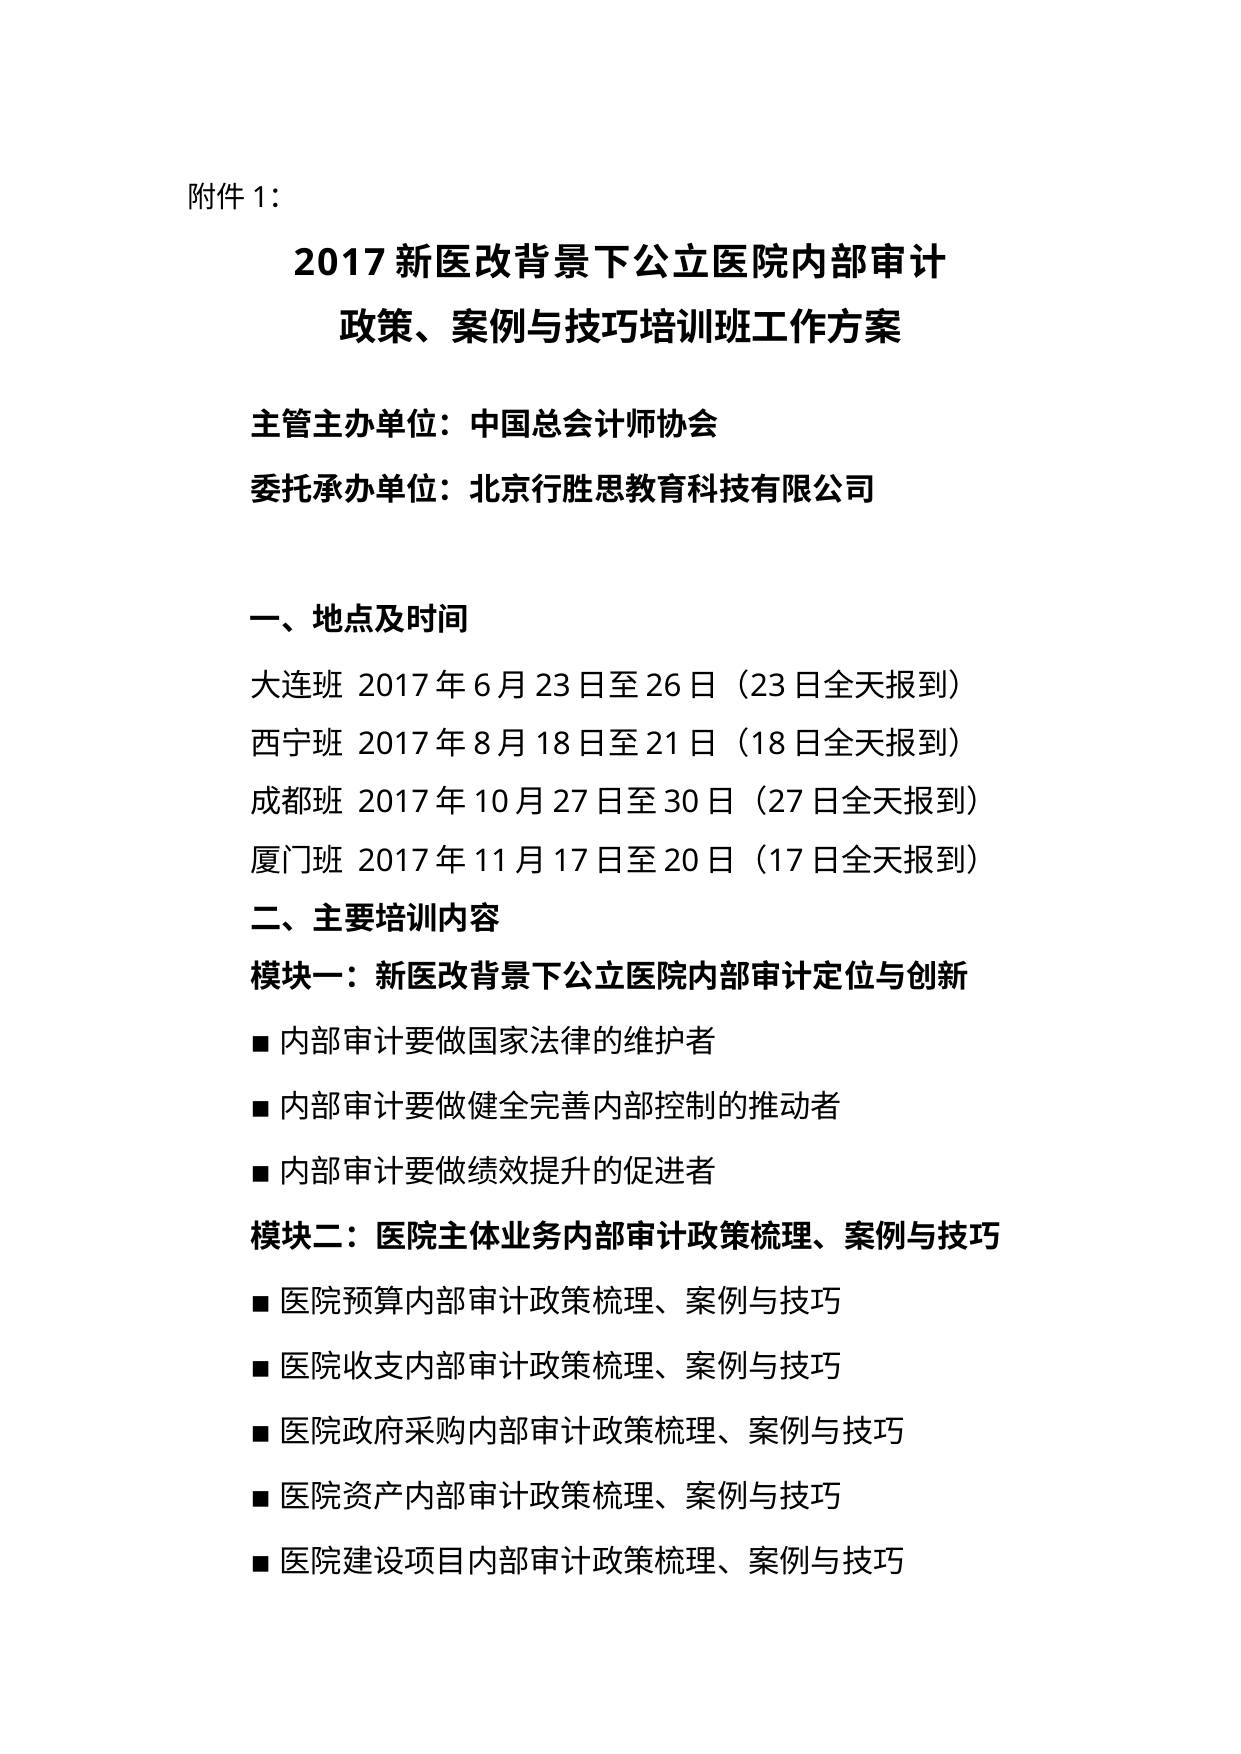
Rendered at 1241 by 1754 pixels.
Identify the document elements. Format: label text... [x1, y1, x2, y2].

text 成都班 2017年10月27日至30日（27日全天报到） [187, 766, 1053, 824]
text 模块一：新医改背景下公立医院内部审计定位与创新 [187, 941, 1053, 1006]
text ▪ 医院预算内部审计政策梳理、案例与技巧 [187, 1266, 1053, 1331]
text 二、主要培训内容 [187, 883, 1053, 941]
text 模块二：医院主体业务内部审计政策梳理、案例与技巧 [187, 1201, 1053, 1266]
text 主管主办单位：中国总会计师协会 [187, 389, 1053, 454]
text ▪ 内部审计要做国家法律的维护者 [187, 1006, 1053, 1071]
text 厦门班 2017年11月17日至20日（17日全天报到） [187, 824, 1053, 883]
text ▪ 医院建设项目内部审计政策梳理、案例与技巧 [187, 1526, 1053, 1591]
text 一、地点及时间 [249, 584, 1053, 649]
text 2017新医改背景下公立医院内部审计 [187, 227, 1053, 292]
text 政策、案例与技巧培训班工作方案 [187, 292, 1053, 357]
text ▪ 医院政府采购内部审计政策梳理、案例与技巧 [187, 1396, 1053, 1461]
text ▪ 医院收支内部审计政策梳理、案例与技巧 [187, 1331, 1053, 1396]
text 委托承办单位：北京行胜思教育科技有限公司 [187, 454, 1053, 519]
text ▪ 内部审计要做绩效提升的促进者 [187, 1136, 1053, 1201]
text ▪ 内部审计要做健全完善内部控制的推动者 [187, 1071, 1053, 1136]
text 大连班 2017年6月23日至26日（23日全天报到） [187, 649, 1053, 708]
text 西宁班 2017年8月18日至21日（18日全天报到） [187, 708, 1053, 766]
text ▪ 医院资产内部审计政策梳理、案例与技巧 [187, 1461, 1053, 1526]
text 附件1： [187, 162, 1053, 227]
